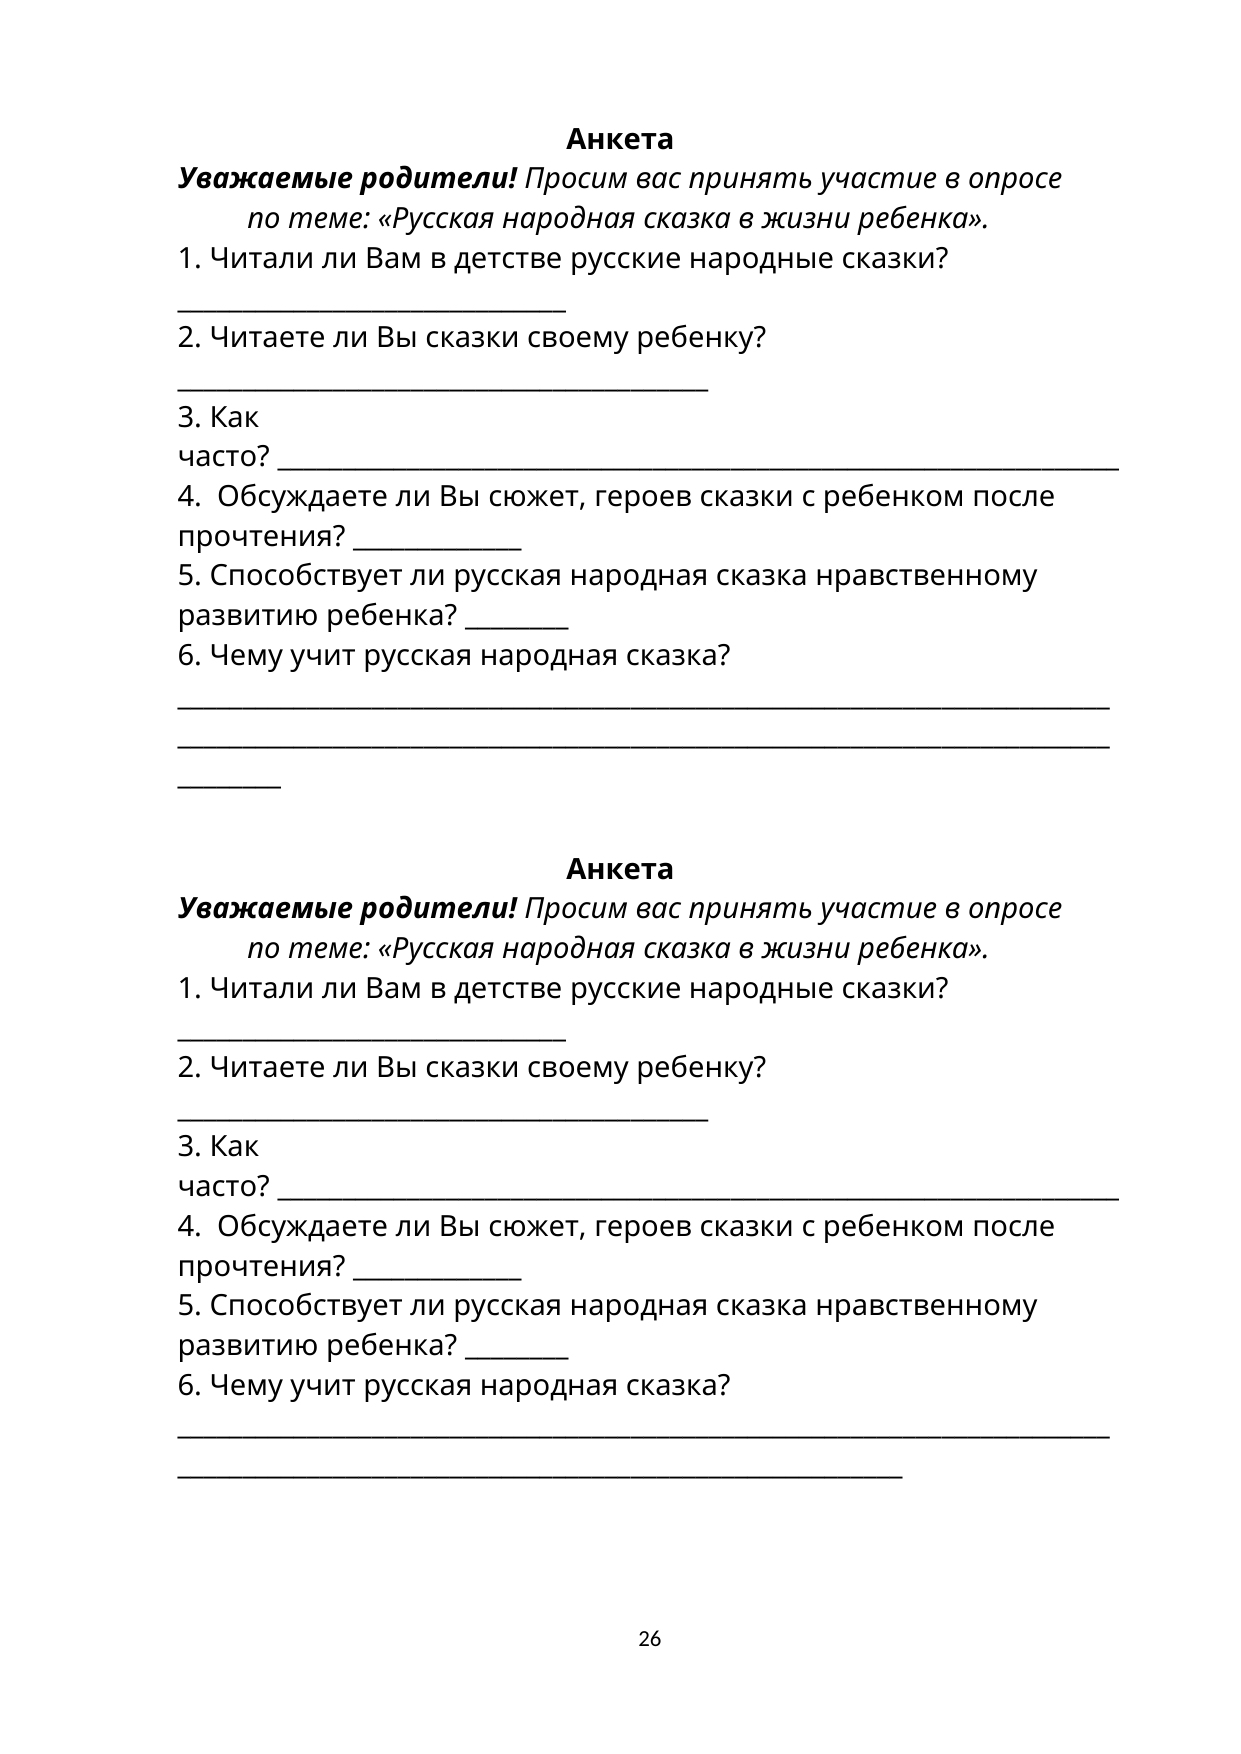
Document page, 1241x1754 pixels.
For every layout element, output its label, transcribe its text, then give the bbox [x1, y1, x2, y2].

text 6. Чему учит русская народная сказка? ________________________________________________________________________________________________________________________________ [177, 1364, 1122, 1483]
text по теме: «Русская народная сказка в жизни ребенка». [118, 197, 1122, 237]
text 1. Читали ли Вам в детстве русские народные сказки? ______________________________ [177, 237, 1122, 317]
text 5. Способствует ли русская народная сказка нравственному развитию ребенка? ________ [177, 1284, 1122, 1364]
text 2. Читаете ли Вы сказки своему ребенку? _________________________________________ [177, 317, 1122, 396]
text 2. Читаете ли Вы сказки своему ребенку? _________________________________________ [177, 1046, 1122, 1126]
text Уважаемые родители! Просим вас принять участие в опросе [118, 888, 1122, 927]
text 4. Обсуждаете ли Вы сюжет, героев сказки с ребенком после прочтения? _____________ [177, 1205, 1122, 1284]
text Уважаемые родители! Просим вас принять участие в опросе [118, 158, 1122, 197]
text Анкета [118, 848, 1122, 888]
text 6. Чему учит русская народная сказка? ________________________________________________________________________________________________________________________________________________________ [177, 634, 1122, 793]
text 3. Как часто? _________________________________________________________________ [177, 396, 1122, 475]
text по теме: «Русская народная сказка в жизни ребенка». [118, 927, 1122, 967]
text 5. Способствует ли русская народная сказка нравственному развитию ребенка? ________ [177, 555, 1122, 634]
text 3. Как часто? _________________________________________________________________ [177, 1126, 1122, 1205]
text Анкета [118, 118, 1122, 158]
text 1. Читали ли Вам в детстве русские народные сказки? ______________________________ [177, 967, 1122, 1046]
text 4. Обсуждаете ли Вы сюжет, героев сказки с ребенком после прочтения? _____________ [177, 475, 1122, 555]
